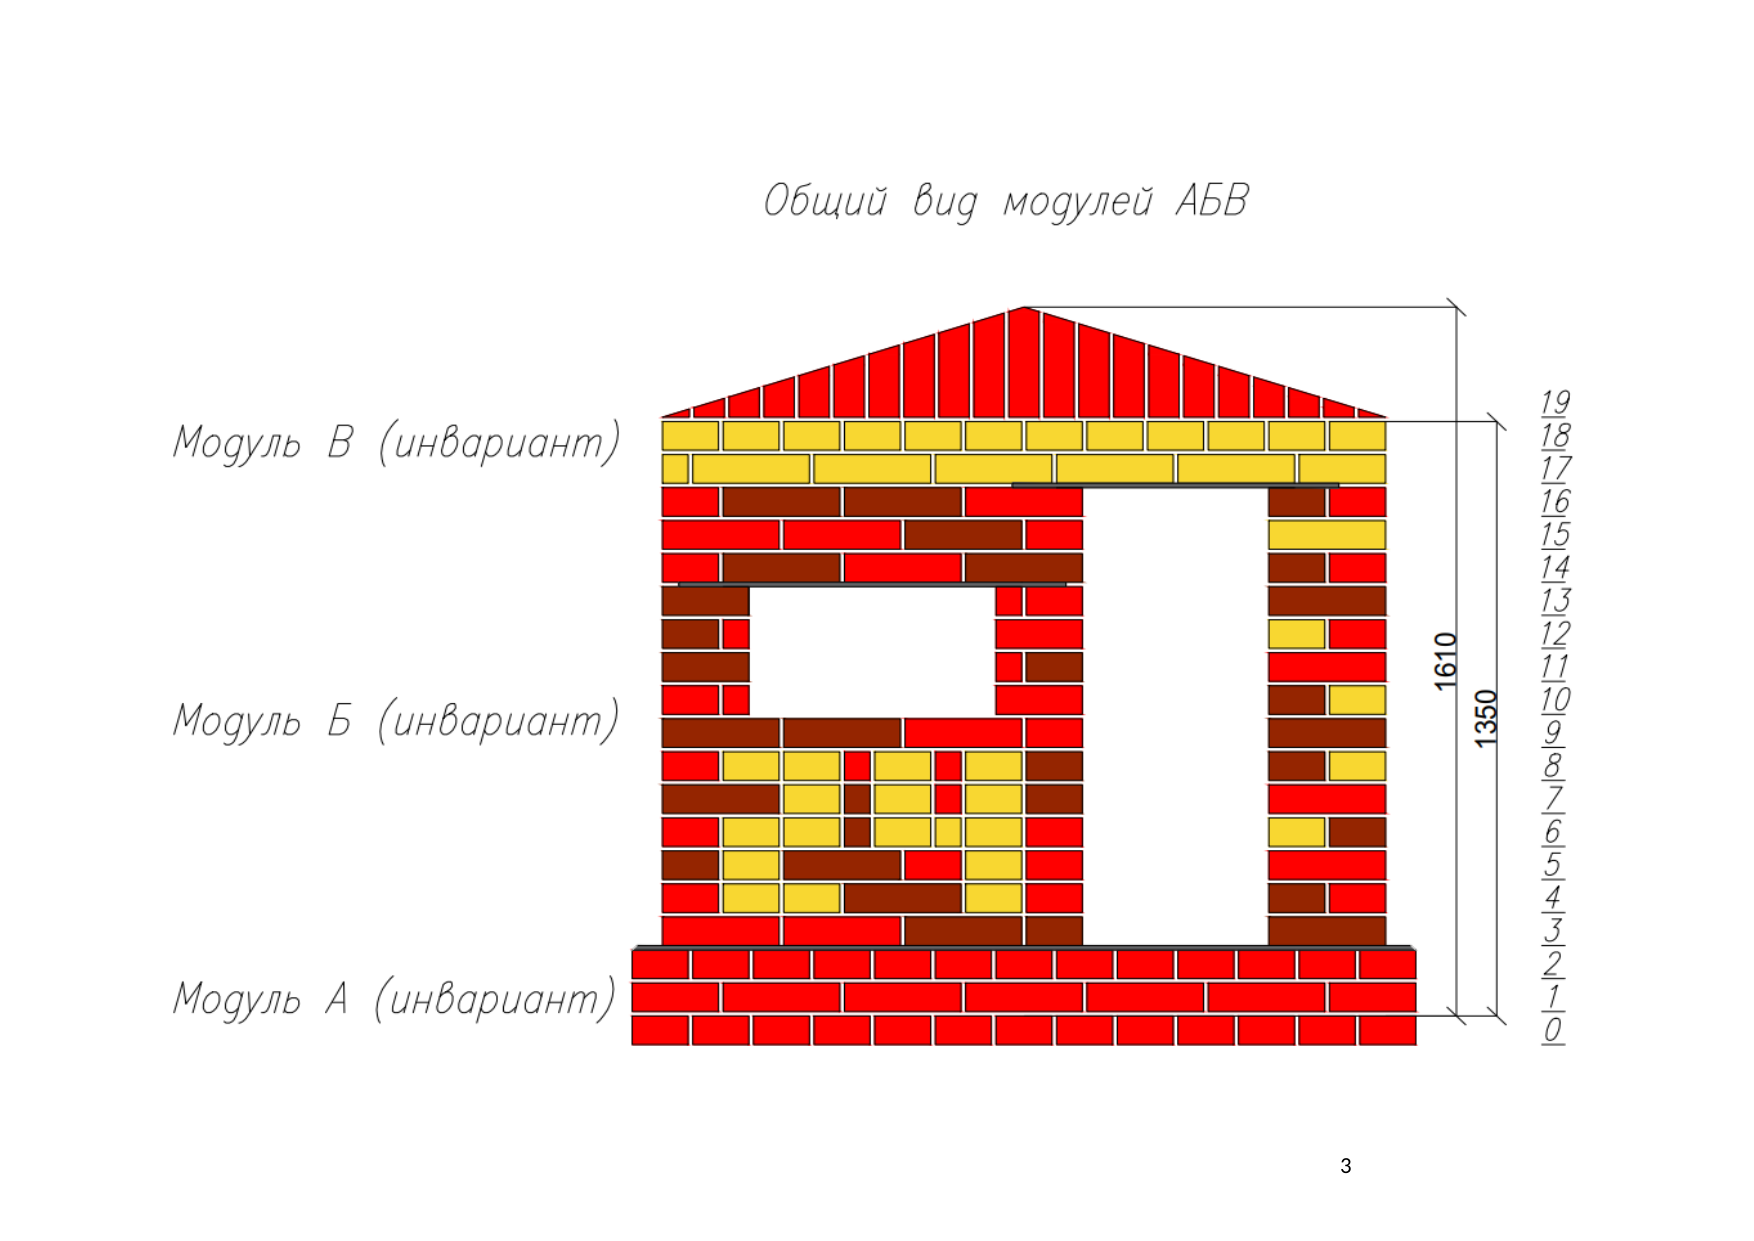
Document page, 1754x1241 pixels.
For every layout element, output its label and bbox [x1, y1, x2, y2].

picture [136, 147, 1618, 1064]
